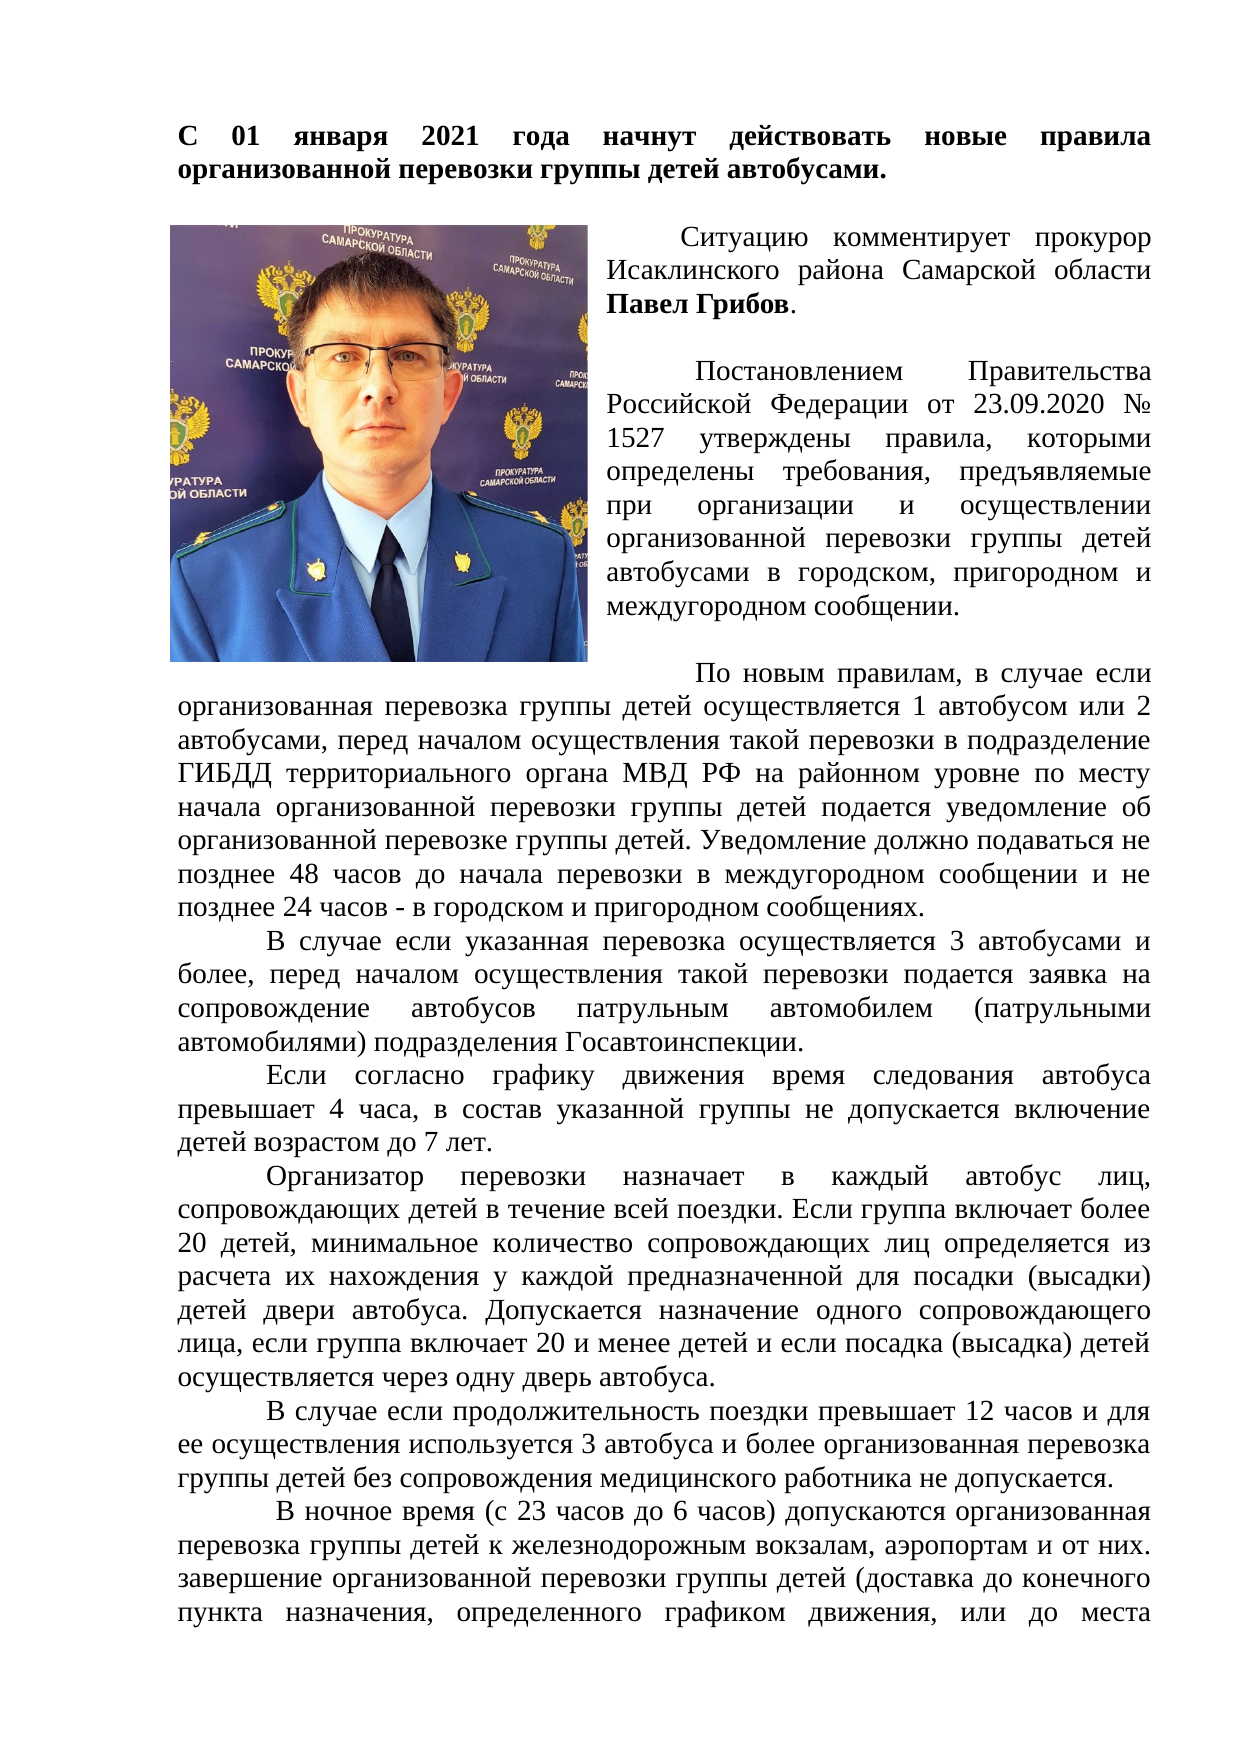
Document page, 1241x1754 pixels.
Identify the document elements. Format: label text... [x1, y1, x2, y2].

text В случае если указанная перевозка осуществляется 3 автобусами и более, перед началом осуществления такой перевозки подается заявка на сопровождение автобусов патрульным автомобилем (патрульными автомобилями) подразделения Госавтоинспекции. [177, 923, 1152, 1057]
picture [168, 225, 588, 660]
text С 01 января 2021 года начнут действовать новые правила организованной перевозки группы детей автобусами. [177, 118, 1152, 185]
text Ситуацию комментирует прокурор Исаклинского района Самарской области Павел Грибов. [177, 219, 1152, 319]
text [177, 1493, 1152, 1627]
text Организатор перевозки назначает в каждый автобус лиц, сопровождающих детей в течение всей поездки. Если группа включает более 20 детей, минимальное количество сопровождающих лиц определяется из расчета их нахождения у каждой предназначенной для посадки (высадки) детей двери автобуса. Допускается назначение одного сопровождающего лица, если группа включает 20 и менее детей и если посадка (высадка) детей осуществляется через одну дверь автобуса. [177, 1158, 1152, 1393]
text В случае если продолжительность поездки превышает 12 часов и для ее осуществления используется 3 автобуса и более организованная перевозка группы детей без сопровождения медицинского работника не допускается. [177, 1393, 1152, 1493]
text Если согласно графику движения время следования автобуса превышает 4 часа, в состав указанной группы не допускается включение детей возрастом до 7 лет. [177, 1057, 1152, 1158]
text По новым правилам, в случае если организованная перевозка группы детей осуществляется 1 автобусом или 2 автобусами, перед началом осуществления такой перевозки в подразделение ГИБДД территориального органа МВД РФ на районном уровне по месту начала организованной перевозки группы детей подается уведомление об организованной перевозке группы детей. Уведомление должно подаваться не позднее 48 часов до начала перевозки в междугородном сообщении и не позднее 24 часов - в городском и пригородном сообщениях. [177, 655, 1152, 923]
text Постановлением Правительства Российской Федерации от 23.09.2020 № 1527 утверждены правила, которыми определены требования, предъявляемые при организации и осуществлении организованной перевозки группы детей автобусами в городском, пригородном и междугородном сообщении. [588, 353, 1152, 621]
